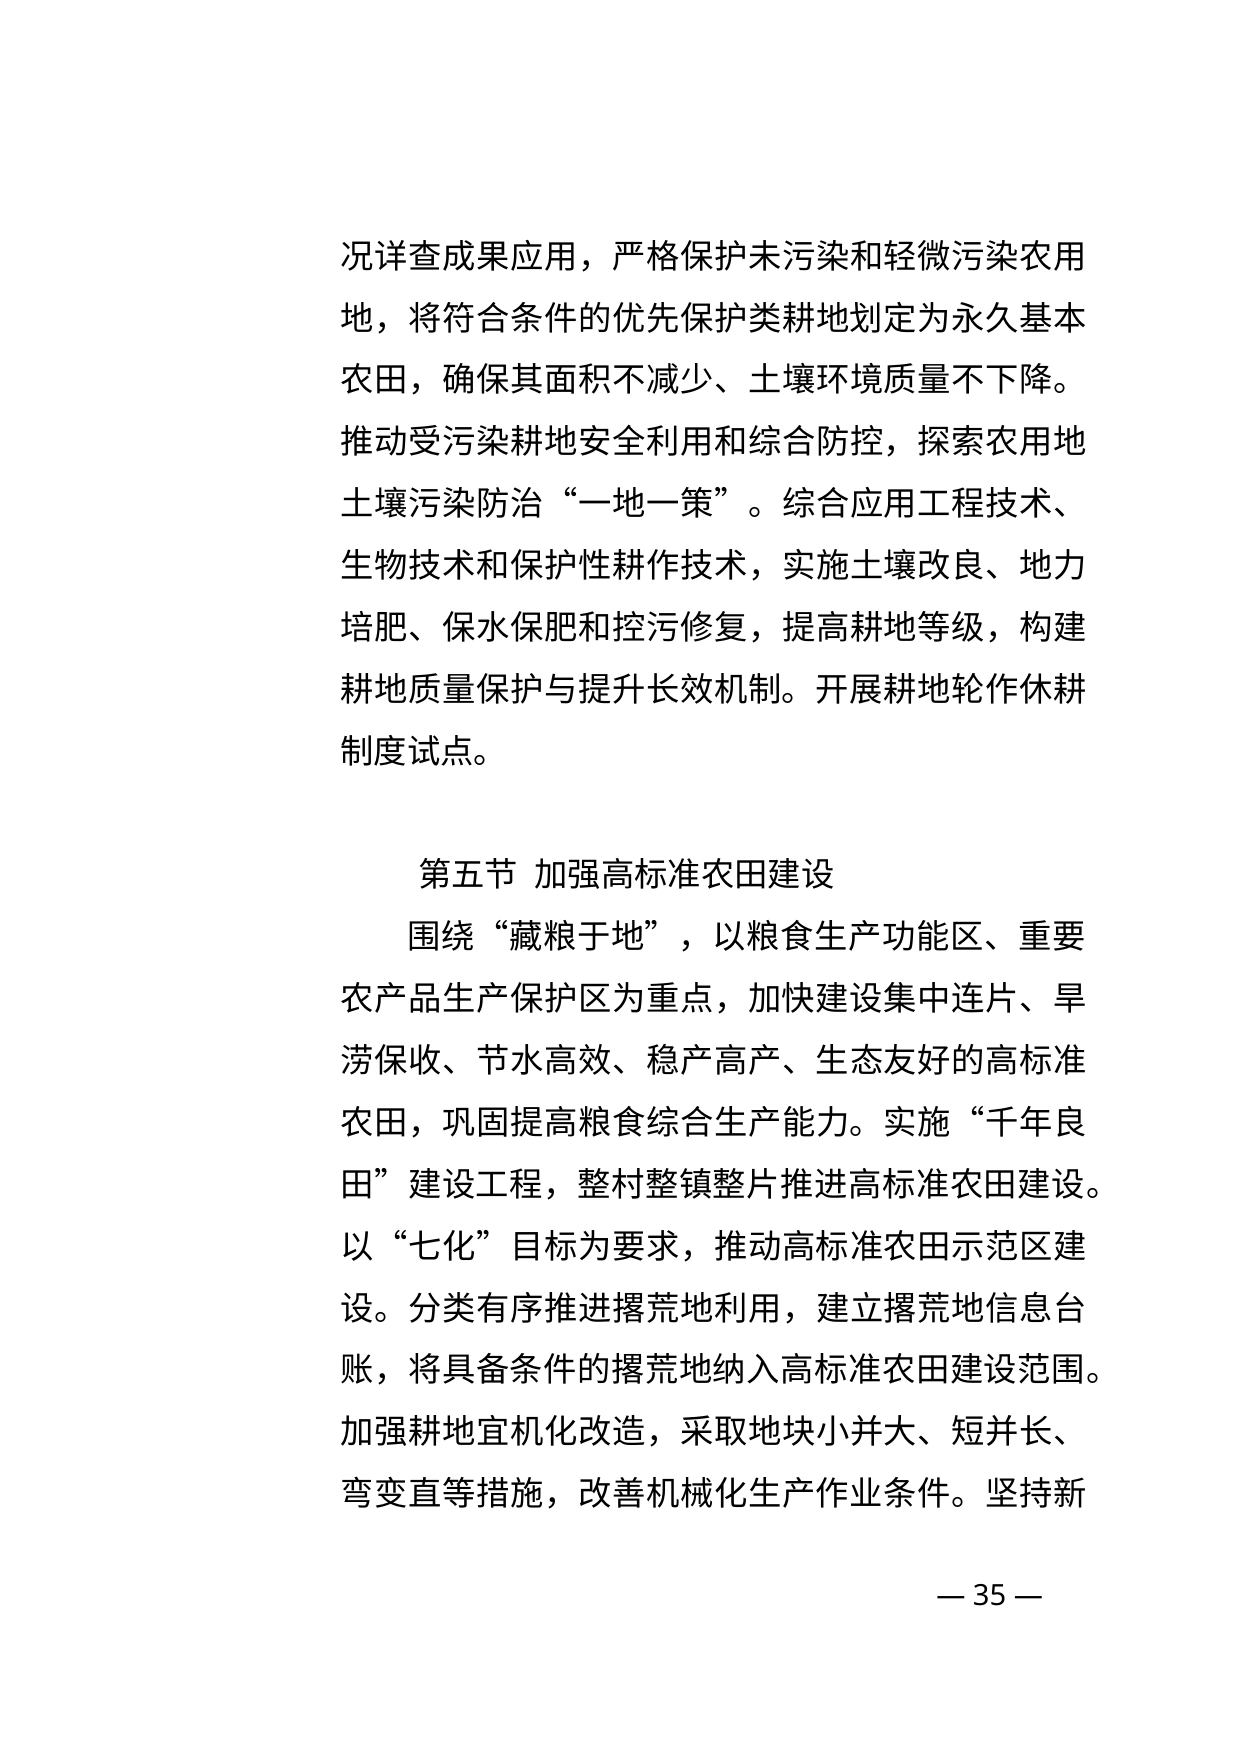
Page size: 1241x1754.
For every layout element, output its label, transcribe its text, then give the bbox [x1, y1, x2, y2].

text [340, 218, 1087, 775]
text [340, 899, 1087, 1518]
list 加强高标准农田建设 [165, 837, 1087, 899]
